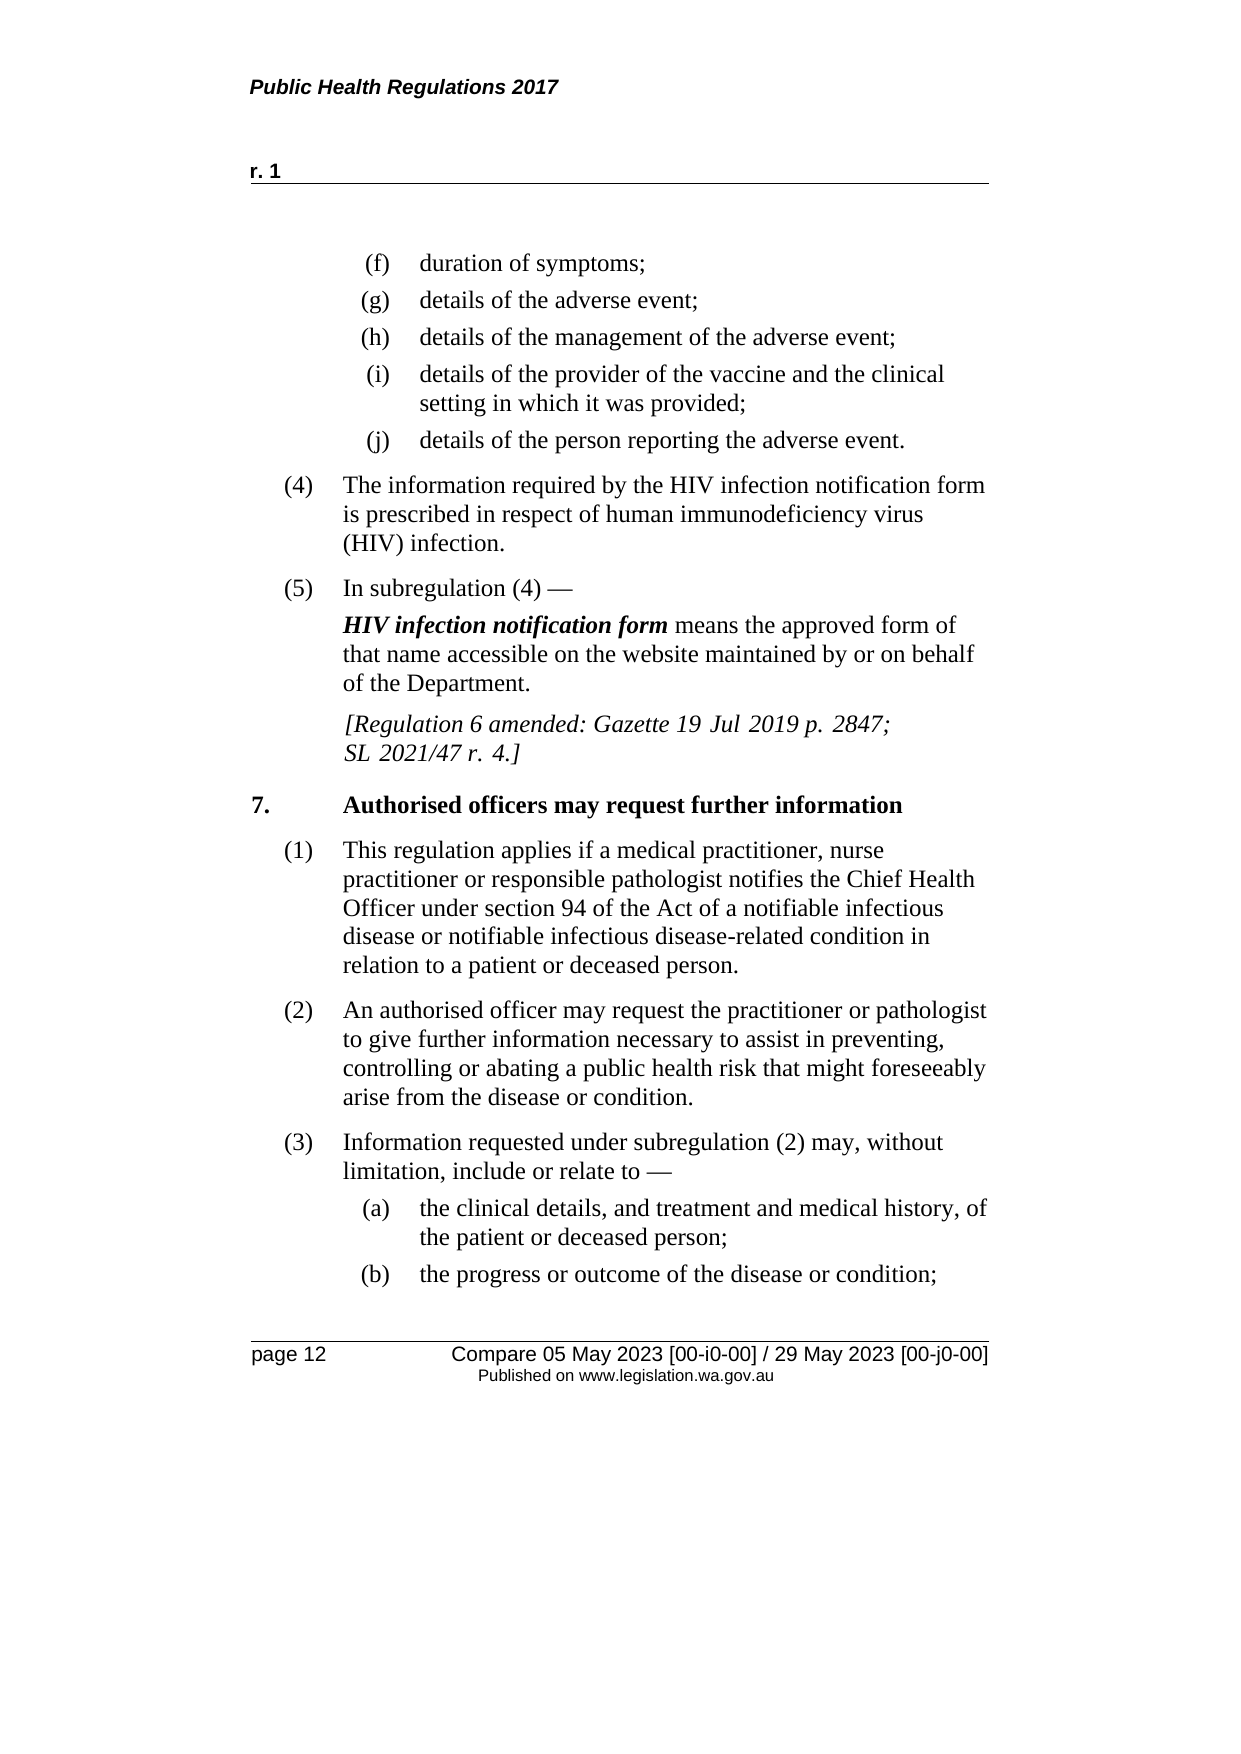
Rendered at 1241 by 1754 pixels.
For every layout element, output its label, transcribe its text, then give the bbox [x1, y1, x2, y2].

text HIV infection notification form means the approved form of that name accessible on the website maintained by or on behalf of the Department. [251, 611, 989, 697]
text (j) details of the person reporting the adverse event. [251, 425, 989, 454]
text (1) This regulation applies if a medical practitioner, nurse practitioner or responsible pathologist notifies the Chief Health Officer under section 94 of the Act of a notifiable infectious disease or notifiable infectious disease-related condition in relation to a patient or deceased person. [251, 835, 989, 979]
text (a) the clinical details, and treatment and medical history, of the patient or deceased person; [251, 1193, 989, 1251]
text (4) The information required by the HIV infection notification form is prescribed in respect of human immunodeficiency virus (HIV) infection. [251, 471, 989, 557]
text (i) details of the provider of the vaccine and the clinical setting in which it was provided; [251, 359, 989, 417]
text (h) details of the management of the adverse event; [251, 322, 989, 351]
text (f) duration of symptoms; [251, 248, 989, 277]
subtitle 7. Authorised officers may request further information [251, 790, 989, 818]
text (5) In subregulation (4) — [251, 573, 989, 602]
text (3) Information requested under subregulation (2) may, without limitation, include or relate to — [251, 1127, 989, 1185]
text (2) An authorised officer may request the practitioner or pathologist to give further information necessary to assist in preventing, controlling or abating a public health risk that might foreseeably arise from the disease or condition. [251, 996, 989, 1111]
text (g) details of the adverse event; [251, 285, 989, 314]
text [Regulation 6 amended: Gazette 19 Jul 2019 p. 2847; SL 2021/47 r. 4.] [251, 709, 989, 767]
text (b) the progress or outcome of the disease or condition; [251, 1259, 989, 1288]
